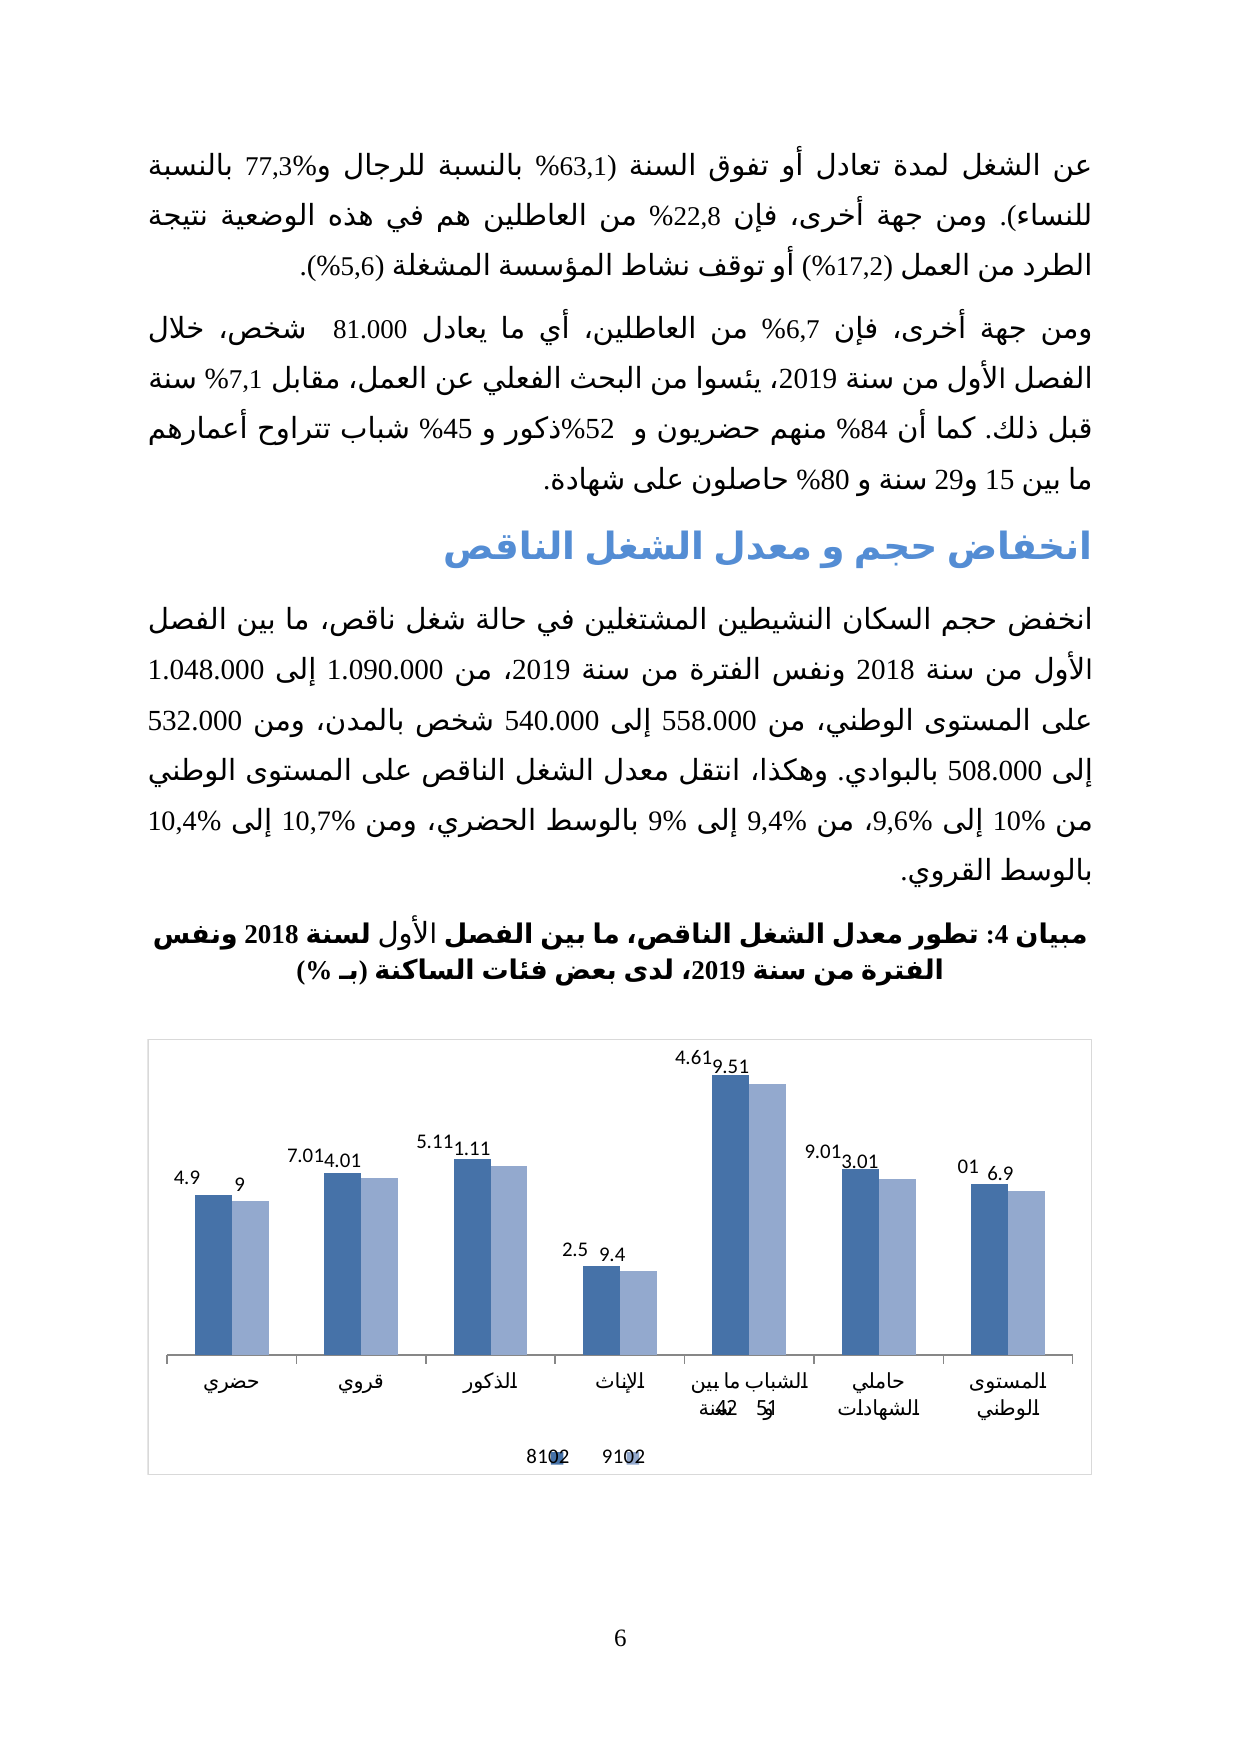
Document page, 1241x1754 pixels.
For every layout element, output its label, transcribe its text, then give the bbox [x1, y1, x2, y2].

text مبيان 4: تطور معدل الشغل الناقص، ما بين الفصل الأول لسنة 2018 ونفس الفترة من سنة 2019، لدى بعض فئات الساكنة (بـ %) [148, 916, 1093, 986]
text انخفاض حجم و معدل الشغل الناقص [148, 525, 1093, 568]
text انخفض حجم السكان النشيطين المشتغلين في حالة شغل ناقص، ما بين الفصل الأول من سنة 2018 ونفس الفترة من سنة 2019، من 1.090.000 إلى 1.048.000 على المستوى الوطني، من 558.000 إلى 540.000 شخص بالمدن، ومن 532.000 إلى 508.000 بالبوادي. وهكذا، انتقل معدل الشغل الناقص على المستوى الوطني من %10 إلى %9,6، من %9,4 إلى %9 بالوسط الحضري، ومن %10,7 إلى %10,4 بالوسط القروي. [148, 602, 1093, 887]
text ومن جهة أخرى، فإن 6,7% من العاطلين، أي ما يعادل 81.000 شخص، خلال الفصل الأول من سنة 2019، يئسوا من البحث الفعلي عن العمل، مقابل 7,1% سنة قبل ذلك. كما أن 84% منهم حضريون و 52%ذكور و 45% شباب تتراوح أعمارهم ما بين 15 و29 سنة و 80% حاصلون على شهادة. [148, 311, 1093, 496]
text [148, 148, 1093, 282]
